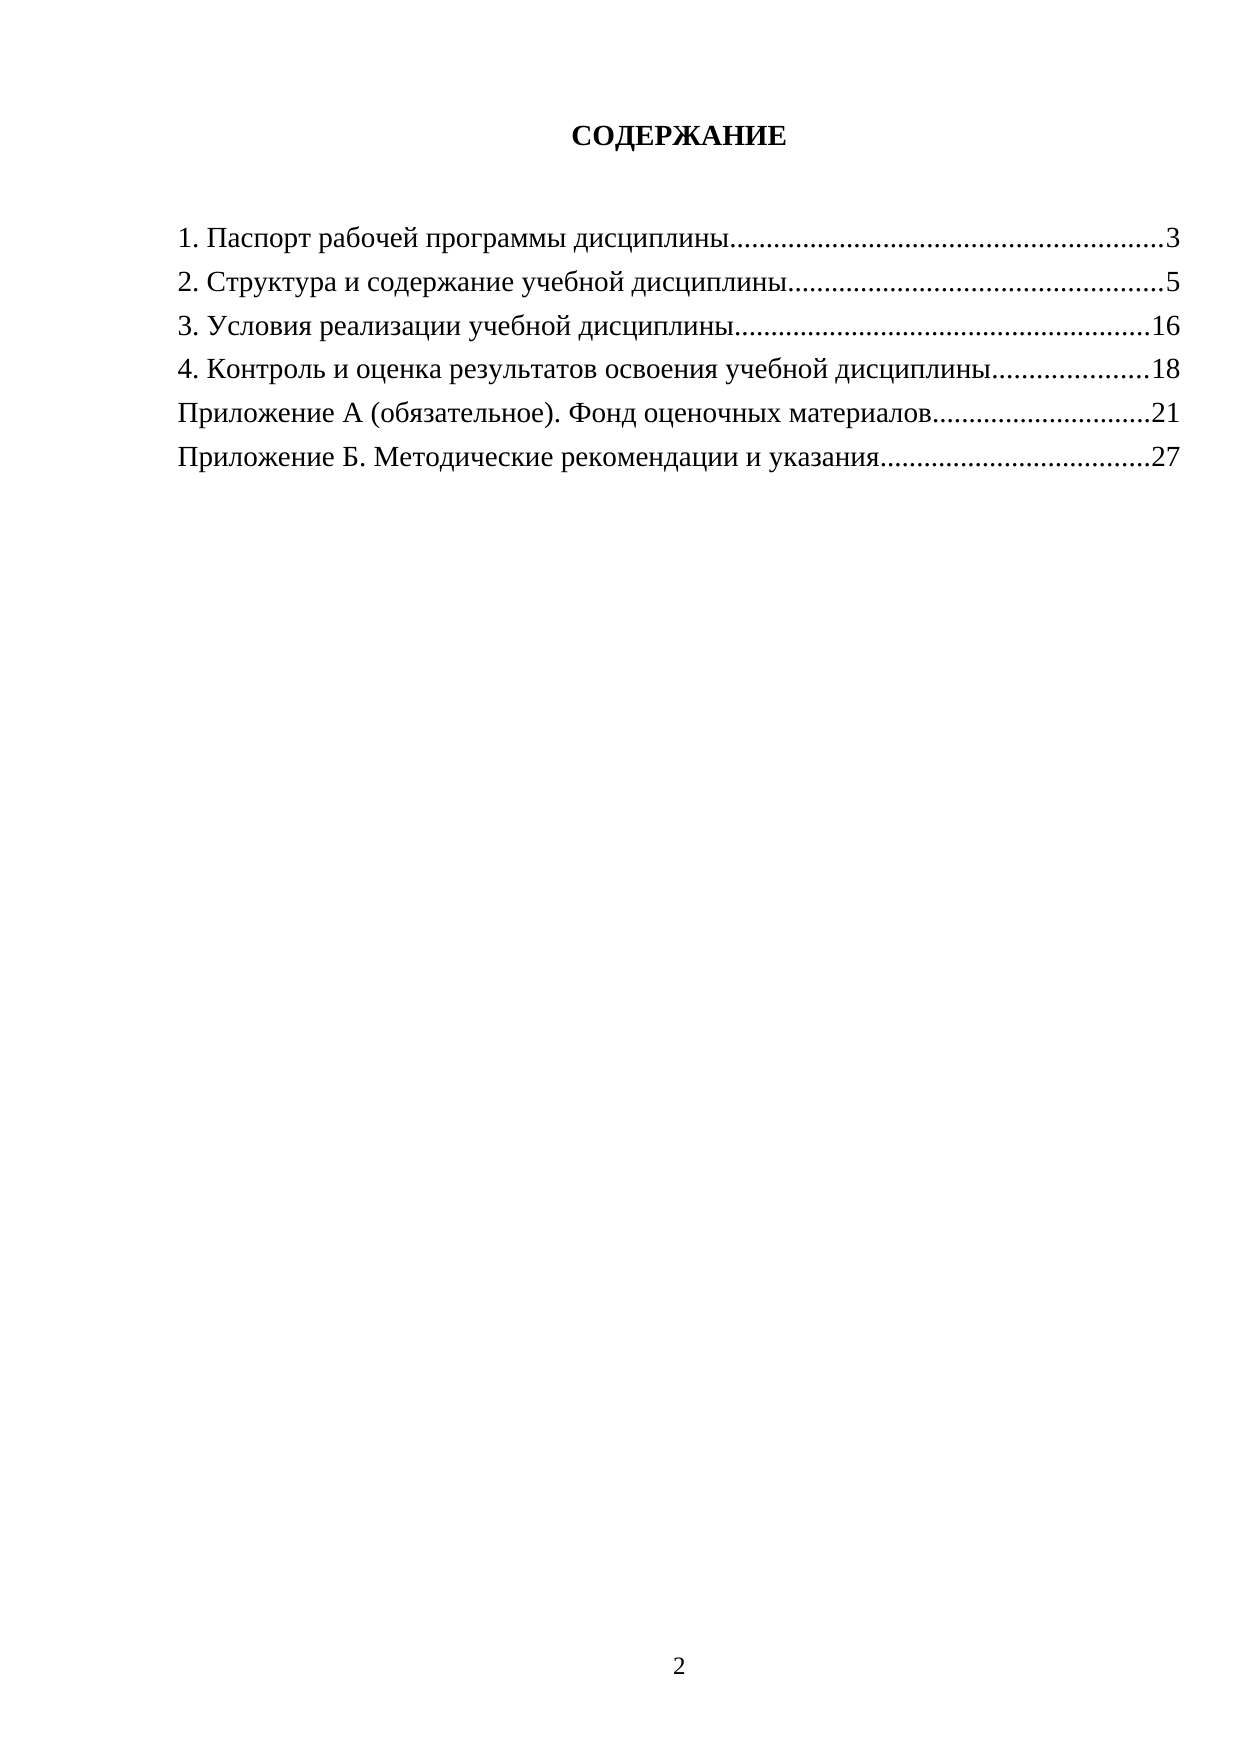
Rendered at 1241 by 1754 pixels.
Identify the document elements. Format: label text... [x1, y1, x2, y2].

text СОДЕРЖАНИЕ [177, 118, 1181, 152]
